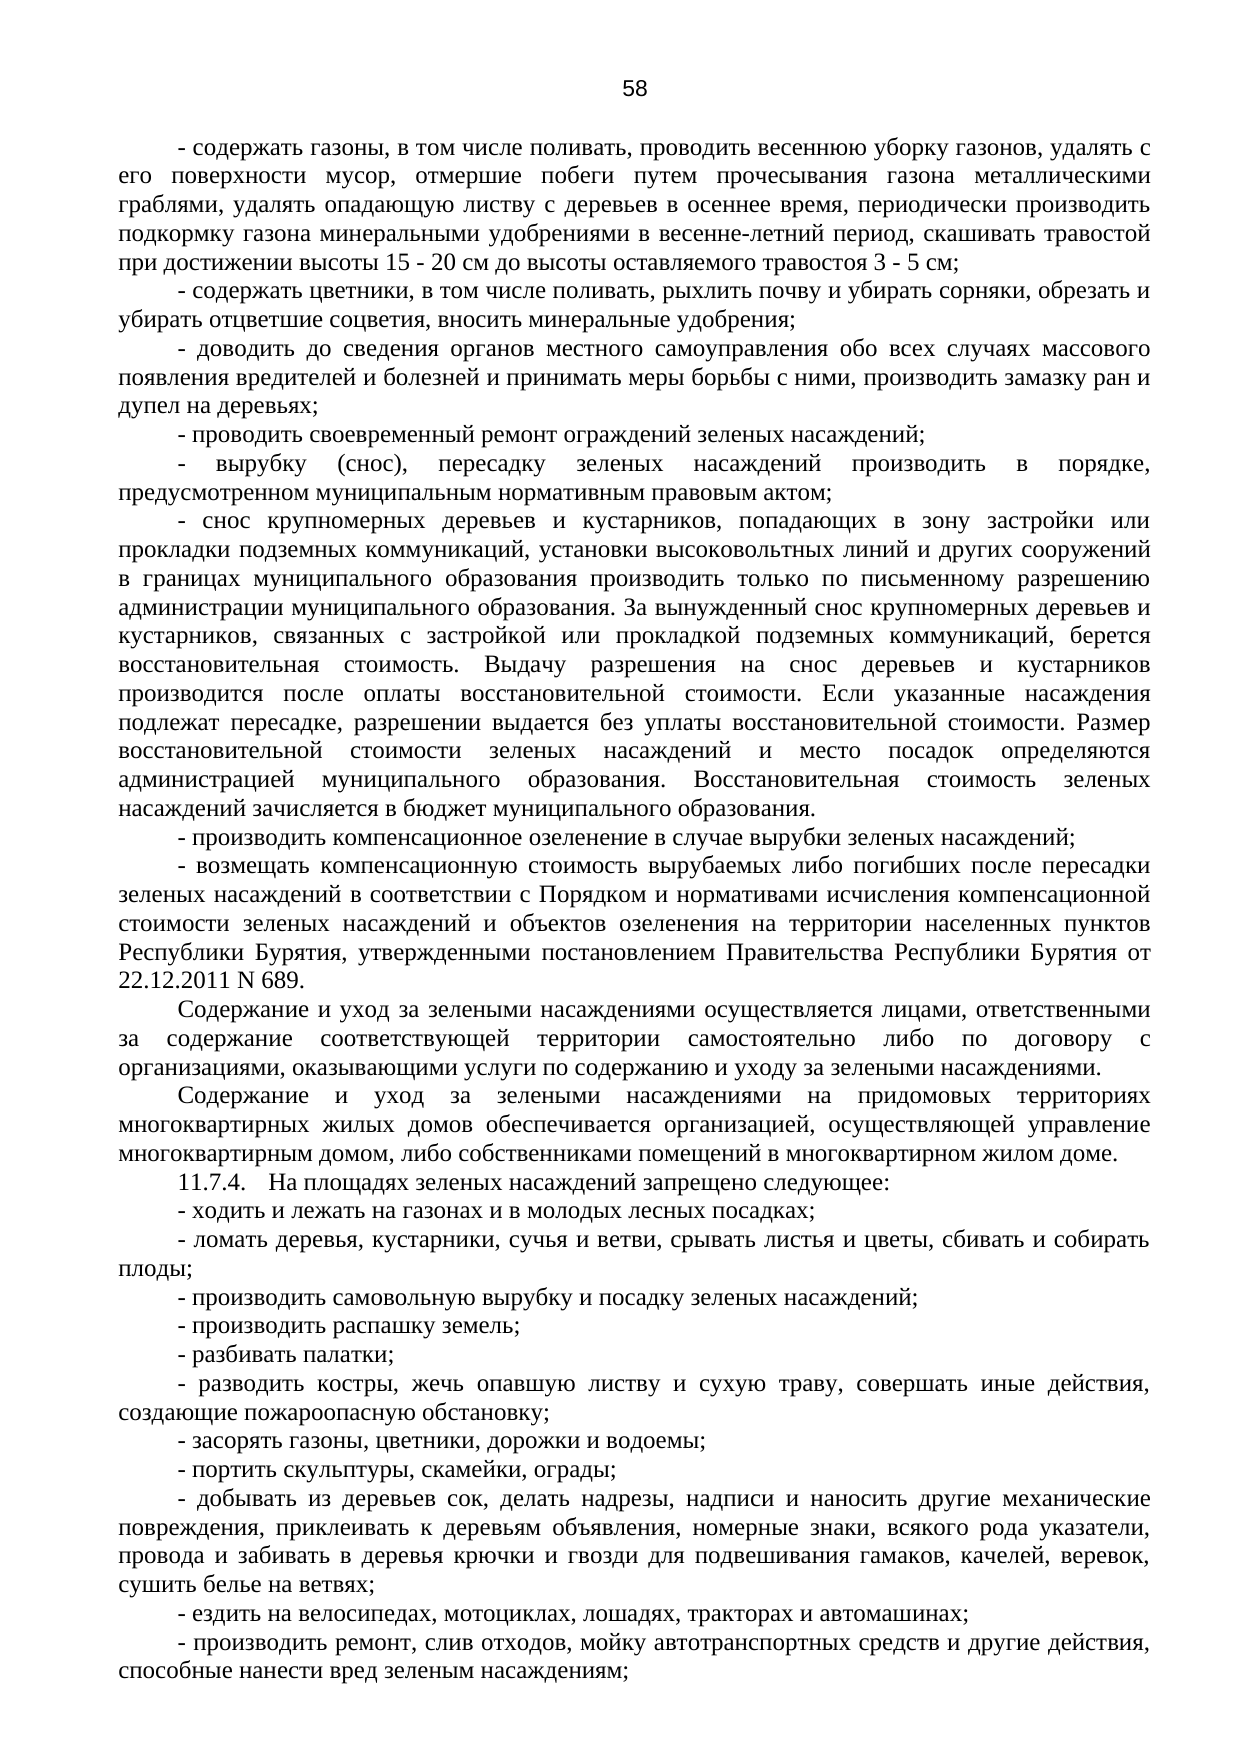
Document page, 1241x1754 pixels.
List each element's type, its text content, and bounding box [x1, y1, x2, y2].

text Содержание и уход за зелеными насаждениями на придомовых территориях многоквартирных жилых домов обеспечивается организацией, осуществляющей управление многоквартирным домом, либо собственниками помещений в многоквартирном жилом доме. [118, 1080, 1152, 1167]
text - разбивать палатки; [118, 1339, 1152, 1368]
text - ездить на велосипедах, мотоциклах, лошадях, тракторах и автомашинах; [118, 1598, 1152, 1627]
text - засорять газоны, цветники, дорожки и водоемы; [118, 1425, 1152, 1454]
text - содержать газоны, в том числе поливать, проводить весеннюю уборку газонов, удалять с его поверхности мусор, отмершие побеги путем прочесывания газона металлическими граблями, удалять опадающую листву с деревьев в осеннее время, периодически производить подкормку газона минеральными удобрениями в весенне-летний период, скашивать травостой при достижении высоты 15 - 20 см до высоты оставляемого травостоя 3 - 5 см; [118, 132, 1152, 275]
text - ходить и лежать на газонах и в молодых лесных посадках; [118, 1195, 1152, 1224]
text - производить распашку земель; [118, 1310, 1152, 1339]
text - снос крупномерных деревьев и кустарников, попадающих в зону застройки или прокладки подземных коммуникаций, установки высоковольтных линий и других сооружений в границах муниципального образования производить только по письменному разрешению администрации муниципального образования. За вынужденный снос крупномерных деревьев и кустарников, связанных с застройкой или прокладкой подземных коммуникаций, берется восстановительная стоимость. Выдачу разрешения на снос деревьев и кустарников производится после оплаты восстановительной стоимости. Если указанные насаждения подлежат пересадке, разрешении выдается без уплаты восстановительной стоимости. Размер восстановительной стоимости зеленых насаждений и место посадок определяются администрацией муниципального образования. Восстановительная стоимость зеленых насаждений зачисляется в бюджет муниципального образования. [118, 505, 1152, 822]
list На площадях зеленых насаждений запрещено следующее: [118, 1167, 1152, 1195]
text - портить скульптуры, скамейки, ограды; [118, 1454, 1152, 1483]
text - производить ремонт, слив отходов, мойку автотранспортных средств и другие действия, способные нанести вред зеленым насаждениям; [118, 1627, 1152, 1684]
text - добывать из деревьев сок, делать надрезы, надписи и наносить другие механические повреждения, приклеивать к деревьям объявления, номерные знаки, всякого рода указатели, провода и забивать в деревья крючки и гвозди для подвешивания гамаков, качелей, веревок, сушить белье на ветвях; [118, 1483, 1152, 1598]
text - производить компенсационное озеленение в случае вырубки зеленых насаждений; [118, 822, 1152, 850]
text - ломать деревья, кустарники, сучья и ветви, срывать листья и цветы, сбивать и собирать плоды; [118, 1224, 1152, 1282]
text - доводить до сведения органов местного самоуправления обо всех случаях массового появления вредителей и болезней и принимать меры борьбы с ними, производить замазку ран и дупел на деревьях; [118, 333, 1152, 419]
text - возмещать компенсационную стоимость вырубаемых либо погибших после пересадки зеленых насаждений в соответствии с Порядком и нормативами исчисления компенсационной стоимости зеленых насаждений и объектов озеленения на территории населенных пунктов Республики Бурятия, утвержденными постановлением Правительства Республики Бурятия от 22.12.2011 N 689. [118, 850, 1152, 994]
text - производить самовольную вырубку и посадку зеленых насаждений; [118, 1282, 1152, 1310]
text - проводить своевременный ремонт ограждений зеленых насаждений; [118, 419, 1152, 448]
text - содержать цветники, в том числе поливать, рыхлить почву и убирать сорняки, обрезать и убирать отцветшие соцветия, вносить минеральные удобрения; [118, 275, 1152, 333]
text Содержание и уход за зелеными насаждениями осуществляется лицами, ответственными за содержание соответствующей территории самостоятельно либо по договору с организациями, оказывающими услуги по содержанию и уходу за зелеными насаждениями. [118, 994, 1152, 1080]
text - вырубку (снос), пересадку зеленых насаждений производить в порядке, предусмотренном муниципальным нормативным правовым актом; [118, 448, 1152, 505]
text - разводить костры, жечь опавшую листву и сухую траву, совершать иные действия, создающие пожароопасную обстановку; [118, 1368, 1152, 1425]
